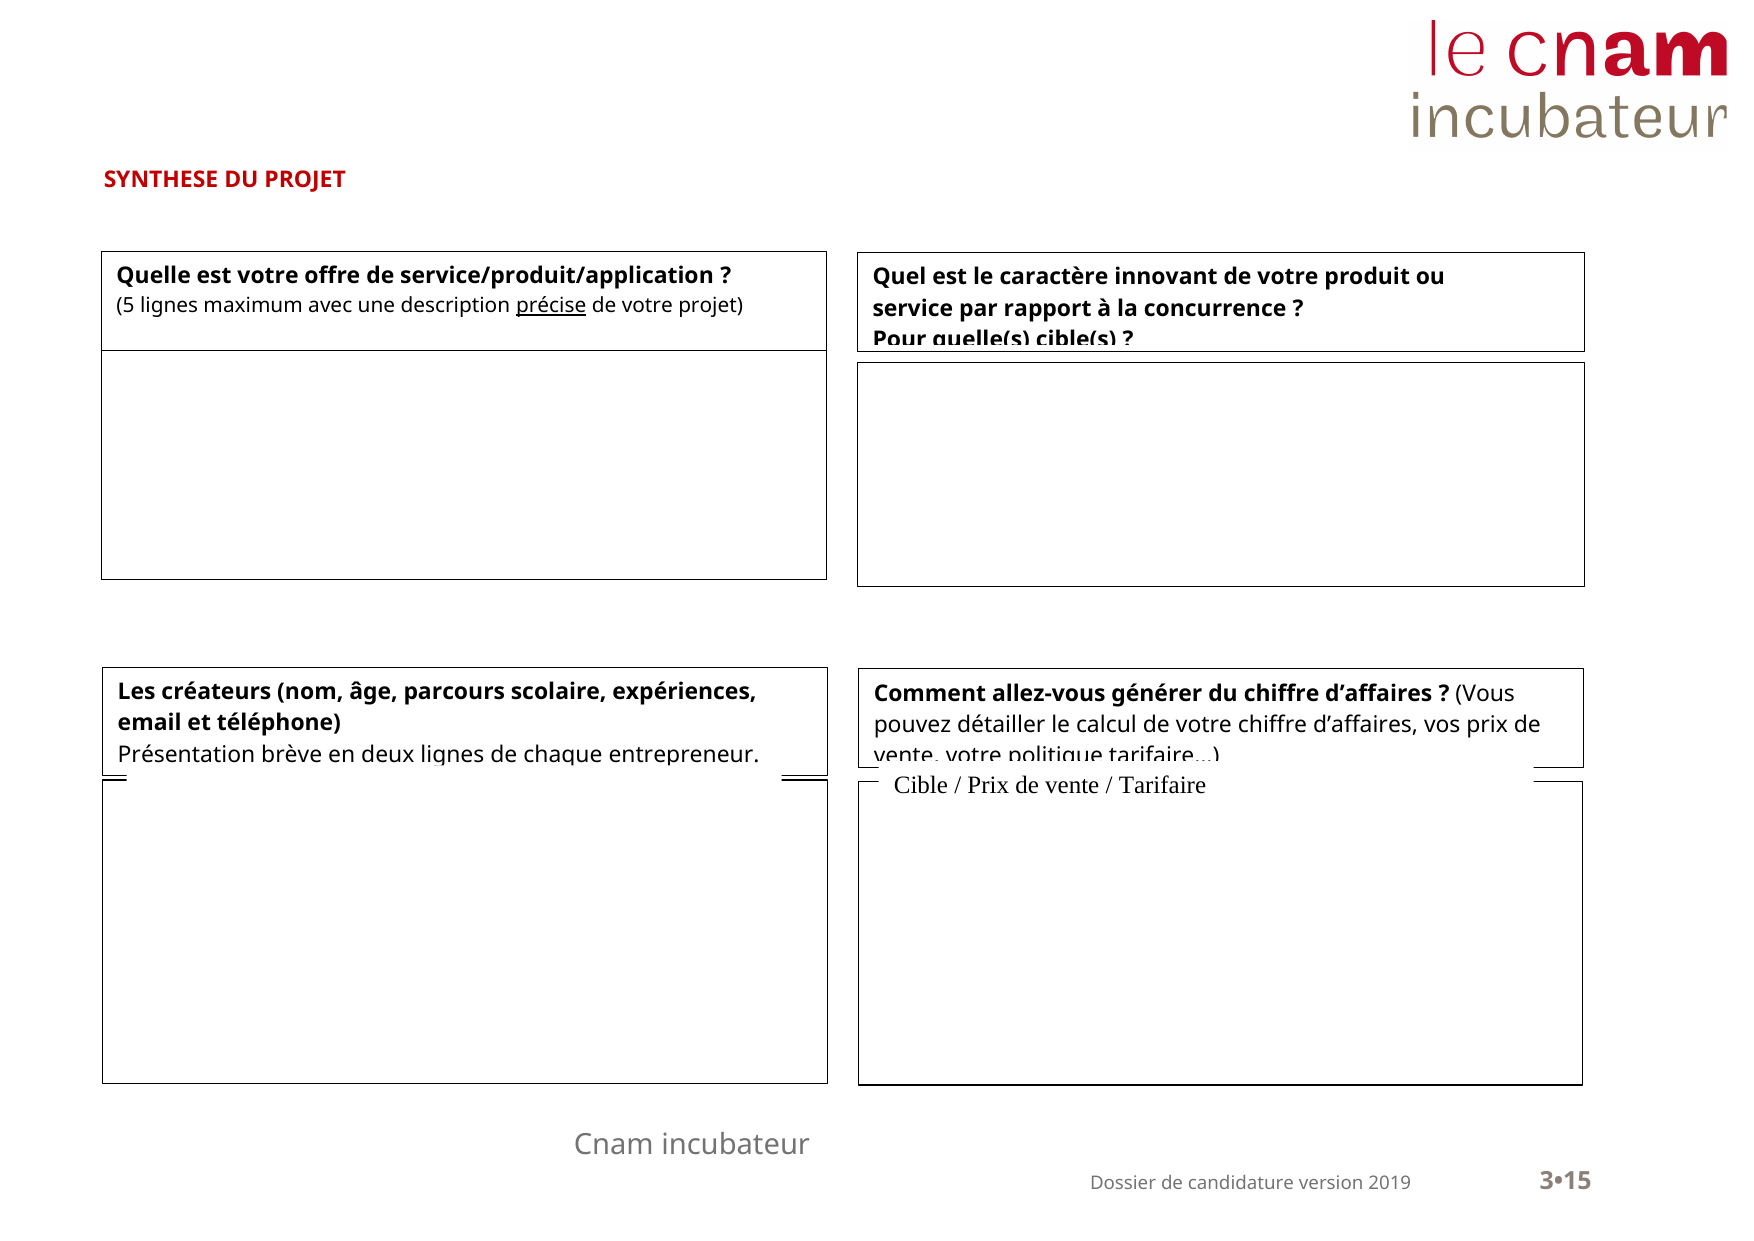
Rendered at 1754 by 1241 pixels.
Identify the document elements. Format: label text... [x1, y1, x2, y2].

text SYNTHESE DU PROJET [103, 162, 1591, 194]
picture [1407, 20, 1727, 152]
